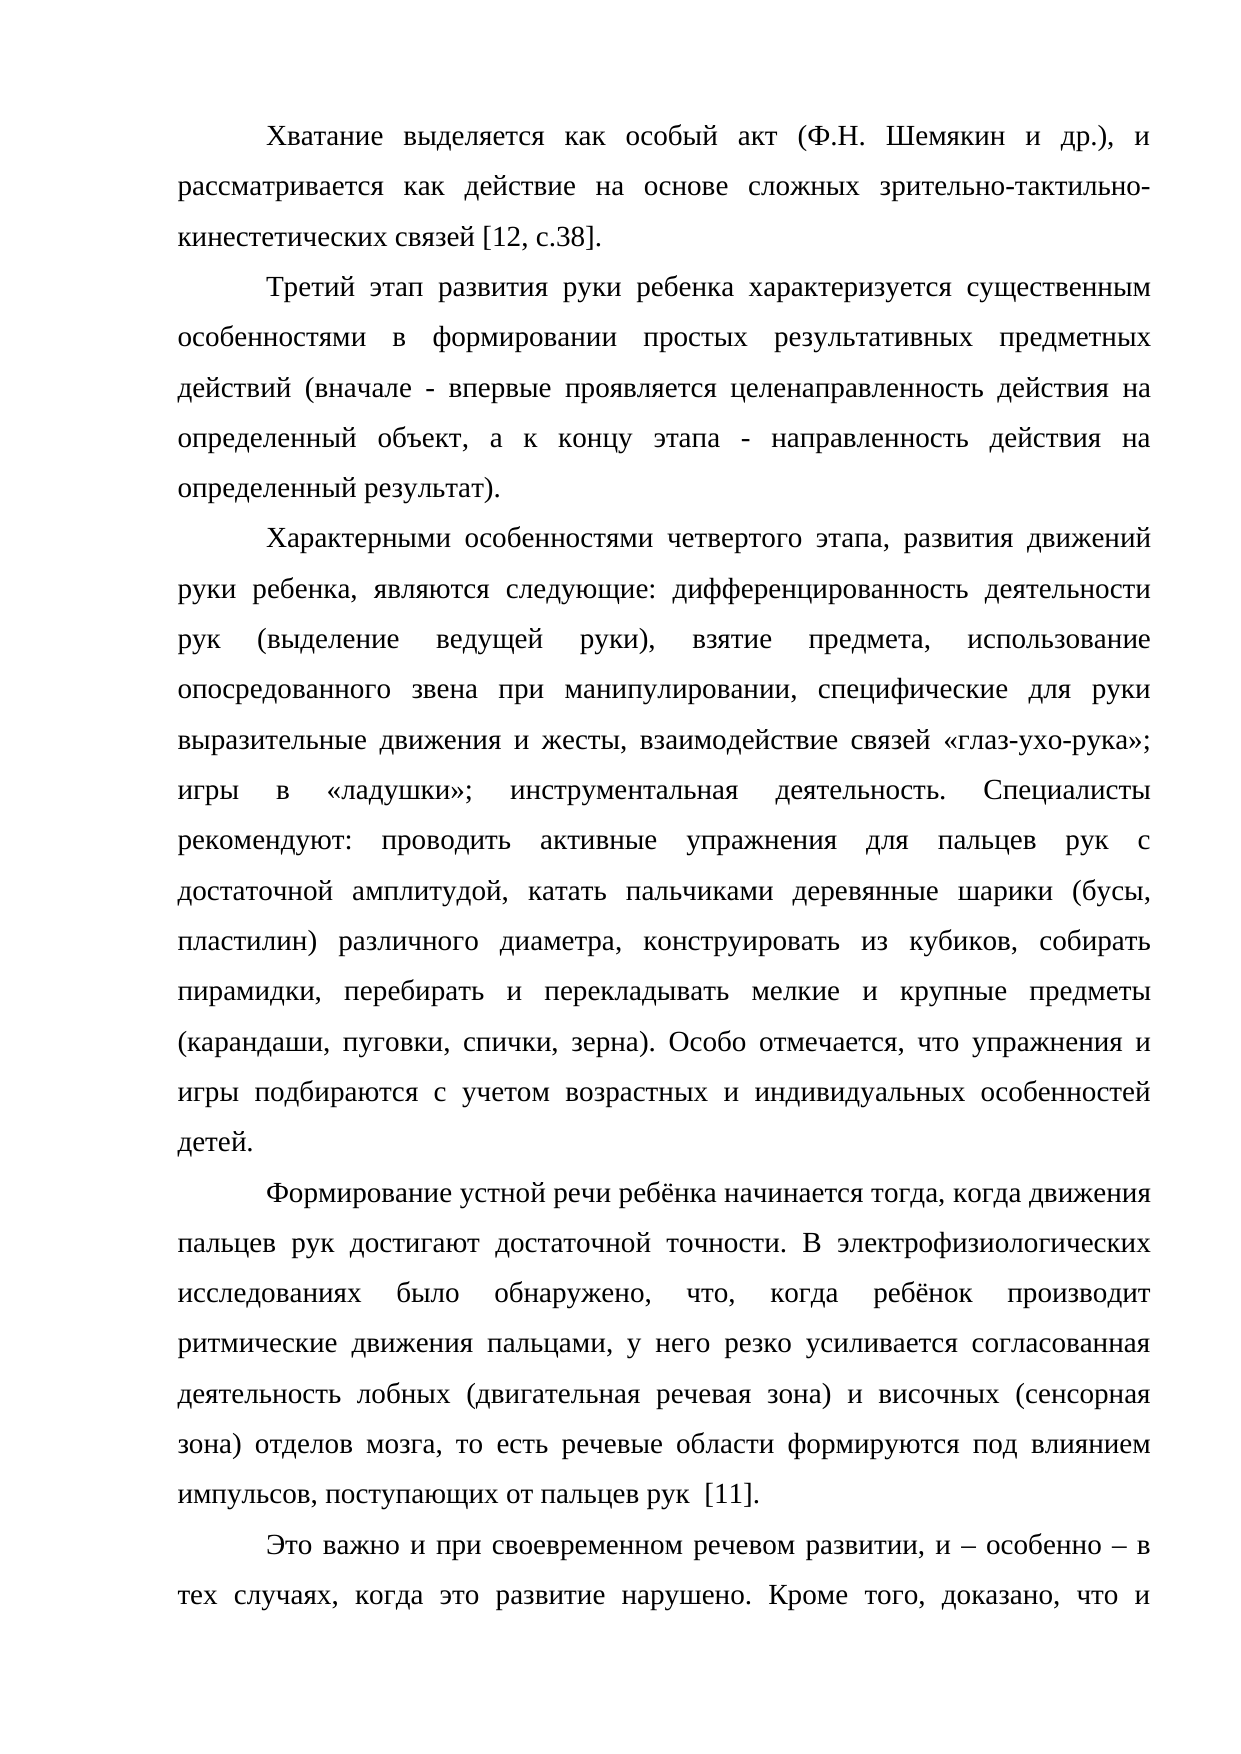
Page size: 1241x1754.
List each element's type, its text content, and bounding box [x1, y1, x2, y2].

text Третий этап развития руки ребенка характеризуется существенным особенностями в формировании простых результативных предметных действий (вначале - впервые проявляется целенаправленность действия на определенный объект, а к концу этапа - направленность действия на определенный результат). [177, 269, 1152, 504]
text Характерными особенностями четвертого этапа, развития движений руки ребенка, являются следующие: дифференцированность деятельности рук (выделение ведущей руки), взятие предмета, использование опосредованного звена при манипулировании, специфические для руки выразительные движения и жесты, взаимодействие связей «глаз-ухо-рука»; игры в «ладушки»; инструментальная деятельность. Специалисты рекомендуют: проводить активные упражнения для пальцев рук с достаточной амплитудой, катать пальчиками деревянные шарики (бусы, пластилин) различного диаметра, конструировать из кубиков, собирать пирамидки, перебирать и перекладывать мелкие и крупные предметы (карандаши, пуговки, спички, зерна). Особо отмечается, что упражнения и игры подбираются с учетом возрастных и индивидуальных особенностей детей. [177, 521, 1152, 1158]
text Хватание выделяется как особый акт (Ф.Н. Шемякин и др.), и рассматривается как действие на основе сложных зрительно-тактильно-кинестетических связей [12, с.38]. [177, 118, 1152, 252]
text Формирование устной речи ребёнка начинается тогда, когда движения пальцев рук достигают достаточной точности. В электрофизиологических исследованиях было обнаружено, что, когда ребёнок производит ритмические движения пальцами, у него резко усиливается согласованная деятельность лобных (двигательная речевая зона) и височных (сенсорная зона) отделов мозга, то есть речевые области формируются под влиянием импульсов, поступающих от пальцев рук [11]. [177, 1175, 1152, 1510]
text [177, 1527, 1152, 1611]
